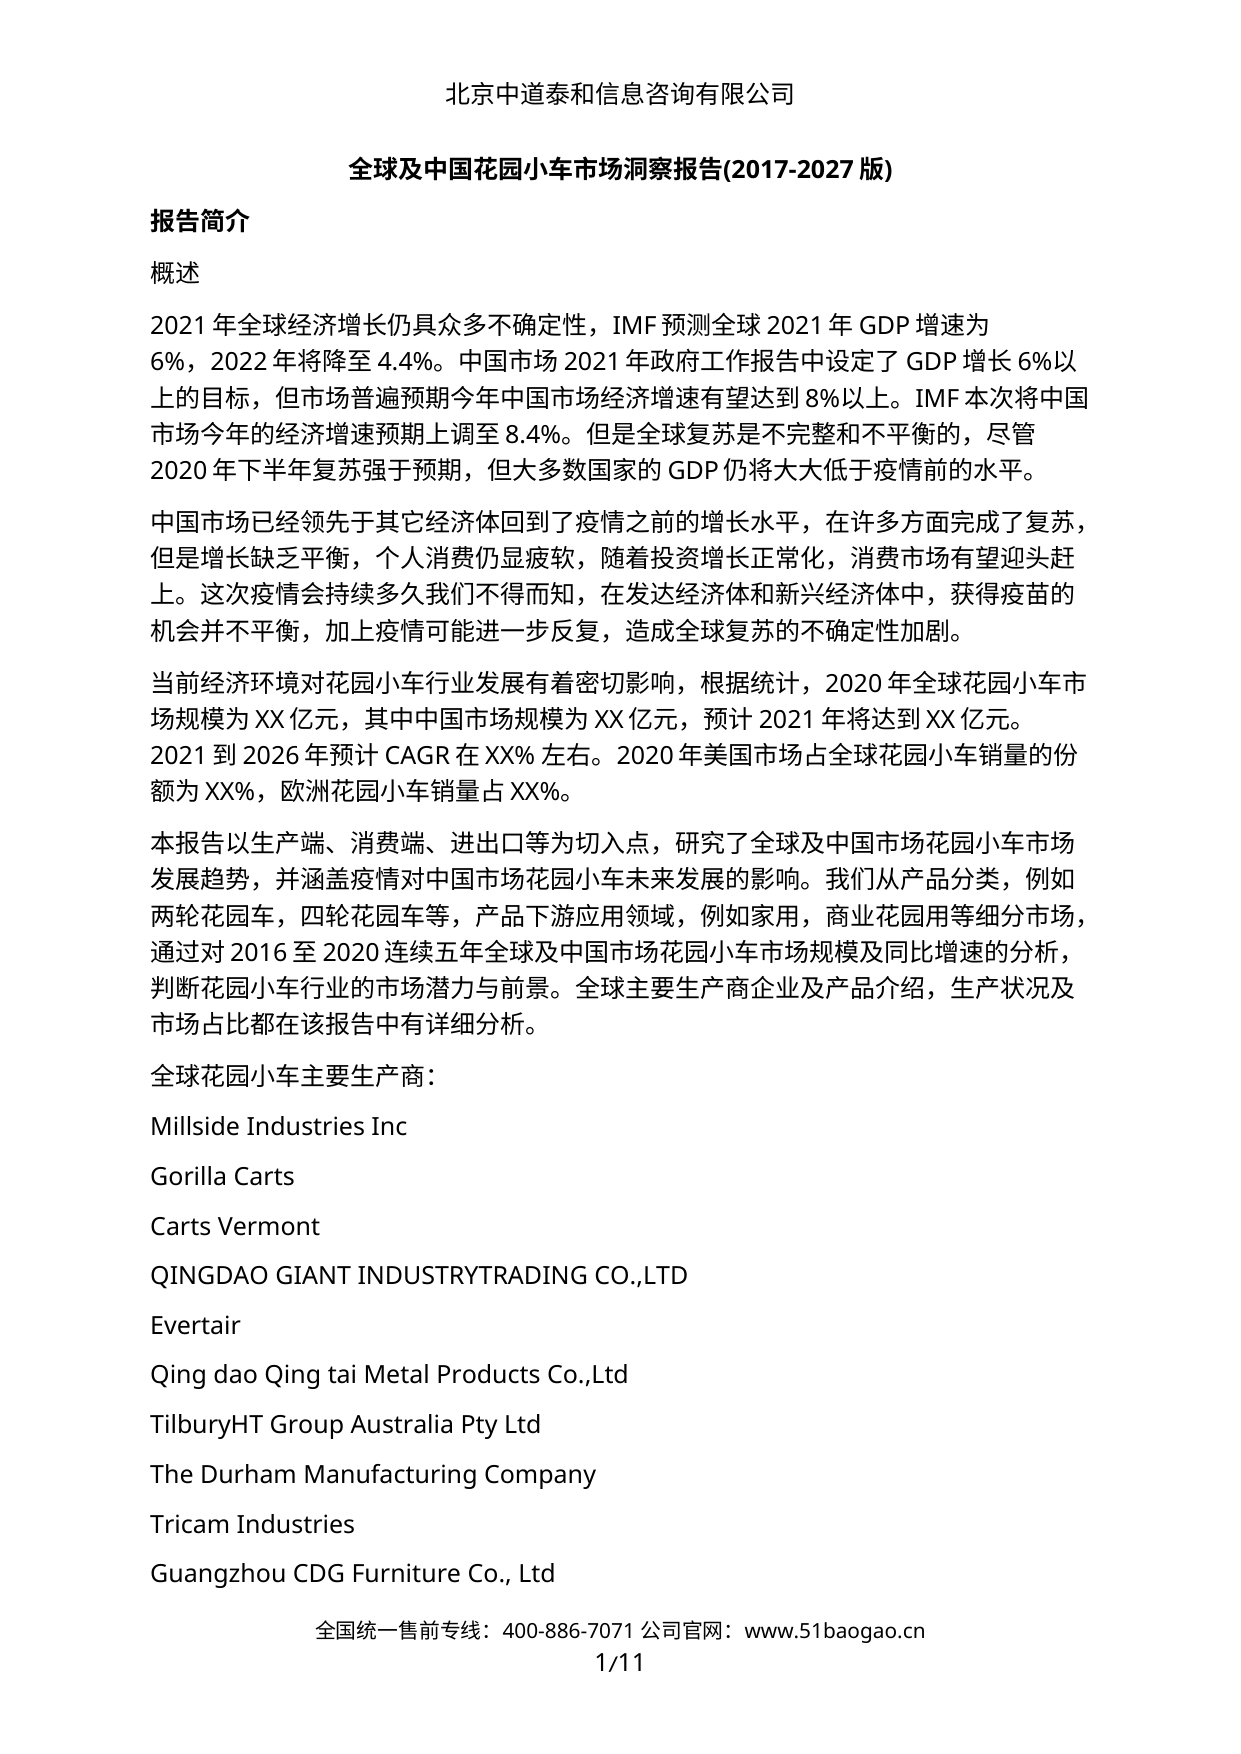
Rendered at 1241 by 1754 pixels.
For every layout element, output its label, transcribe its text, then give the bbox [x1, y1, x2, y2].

text Evertair [150, 1307, 1090, 1342]
text 2021年全球经济增长仍具众多不确定性，IMF预测全球2021年GDP增速为6%，2022年将降至4.4%。中国市场2021年政府工作报告中设定了GDP增长6%以上的目标，但市场普遍预期今年中国市场经济增速有望达到8%以上。IMF本次将中国市场今年的经济增速预期上调至8.4%。但是全球复苏是不完整和不平衡的，尽管2020年下半年复苏强于预期，但大多数国家的GDP仍将大大低于疫情前的水平。 [150, 306, 1090, 487]
text 全球及中国花园小车市场洞察报告(2017-2027版) [150, 150, 1090, 186]
text The Durham Manufacturing Company [150, 1457, 1090, 1491]
text 报告简介 [150, 202, 1090, 238]
text 本报告以生产端、消费端、进出口等为切入点，研究了全球及中国市场花园小车市场发展趋势，并涵盖疫情对中国市场花园小车未来发展的影响。我们从产品分类，例如两轮花园车，四轮花园车等，产品下游应用领域，例如家用，商业花园用等细分市场，通过对2016至2020连续五年全球及中国市场花园小车市场规模及同比增速的分析，判断花园小车行业的市场潜力与前景。全球主要生产商企业及产品介绍，生产状况及市场占比都在该报告中有详细分析。 [150, 824, 1090, 1041]
text Tricam Industries [150, 1506, 1090, 1540]
text Carts Vermont [150, 1208, 1090, 1242]
text 全球花园小车主要生产商： [150, 1057, 1090, 1093]
text Guangzhou CDG Furniture Co., Ltd [150, 1556, 1090, 1590]
text Gorilla Carts [150, 1158, 1090, 1192]
text Millside Industries Inc [150, 1109, 1090, 1143]
text 概述 [150, 254, 1090, 290]
text 当前经济环境对花园小车行业发展有着密切影响，根据统计，2020年全球花园小车市场规模为XX亿元，其中中国市场规模为XX亿元，预计2021年将达到XX亿元。2021到2026年预计CAGR在XX% 左右。2020年美国市场占全球花园小车销量的份额为XX%，欧洲花园小车销量占XX%。 [150, 663, 1090, 808]
text 中国市场已经领先于其它经济体回到了疫情之前的增长水平，在许多方面完成了复苏，但是增长缺乏平衡，个人消费仍显疲软，随着投资增长正常化，消费市场有望迎头赶上。这次疫情会持续多久我们不得而知，在发达经济体和新兴经济体中，获得疫苗的机会并不平衡，加上疫情可能进一步反复，造成全球复苏的不确定性加剧。 [150, 502, 1090, 647]
text TilburyHT Group Australia Pty Ltd [150, 1407, 1090, 1441]
text Qing dao Qing tai Metal Products Co.,Ltd [150, 1357, 1090, 1391]
text QINGDAO GIANT INDUSTRYTRADING CO.,LTD [150, 1258, 1090, 1292]
